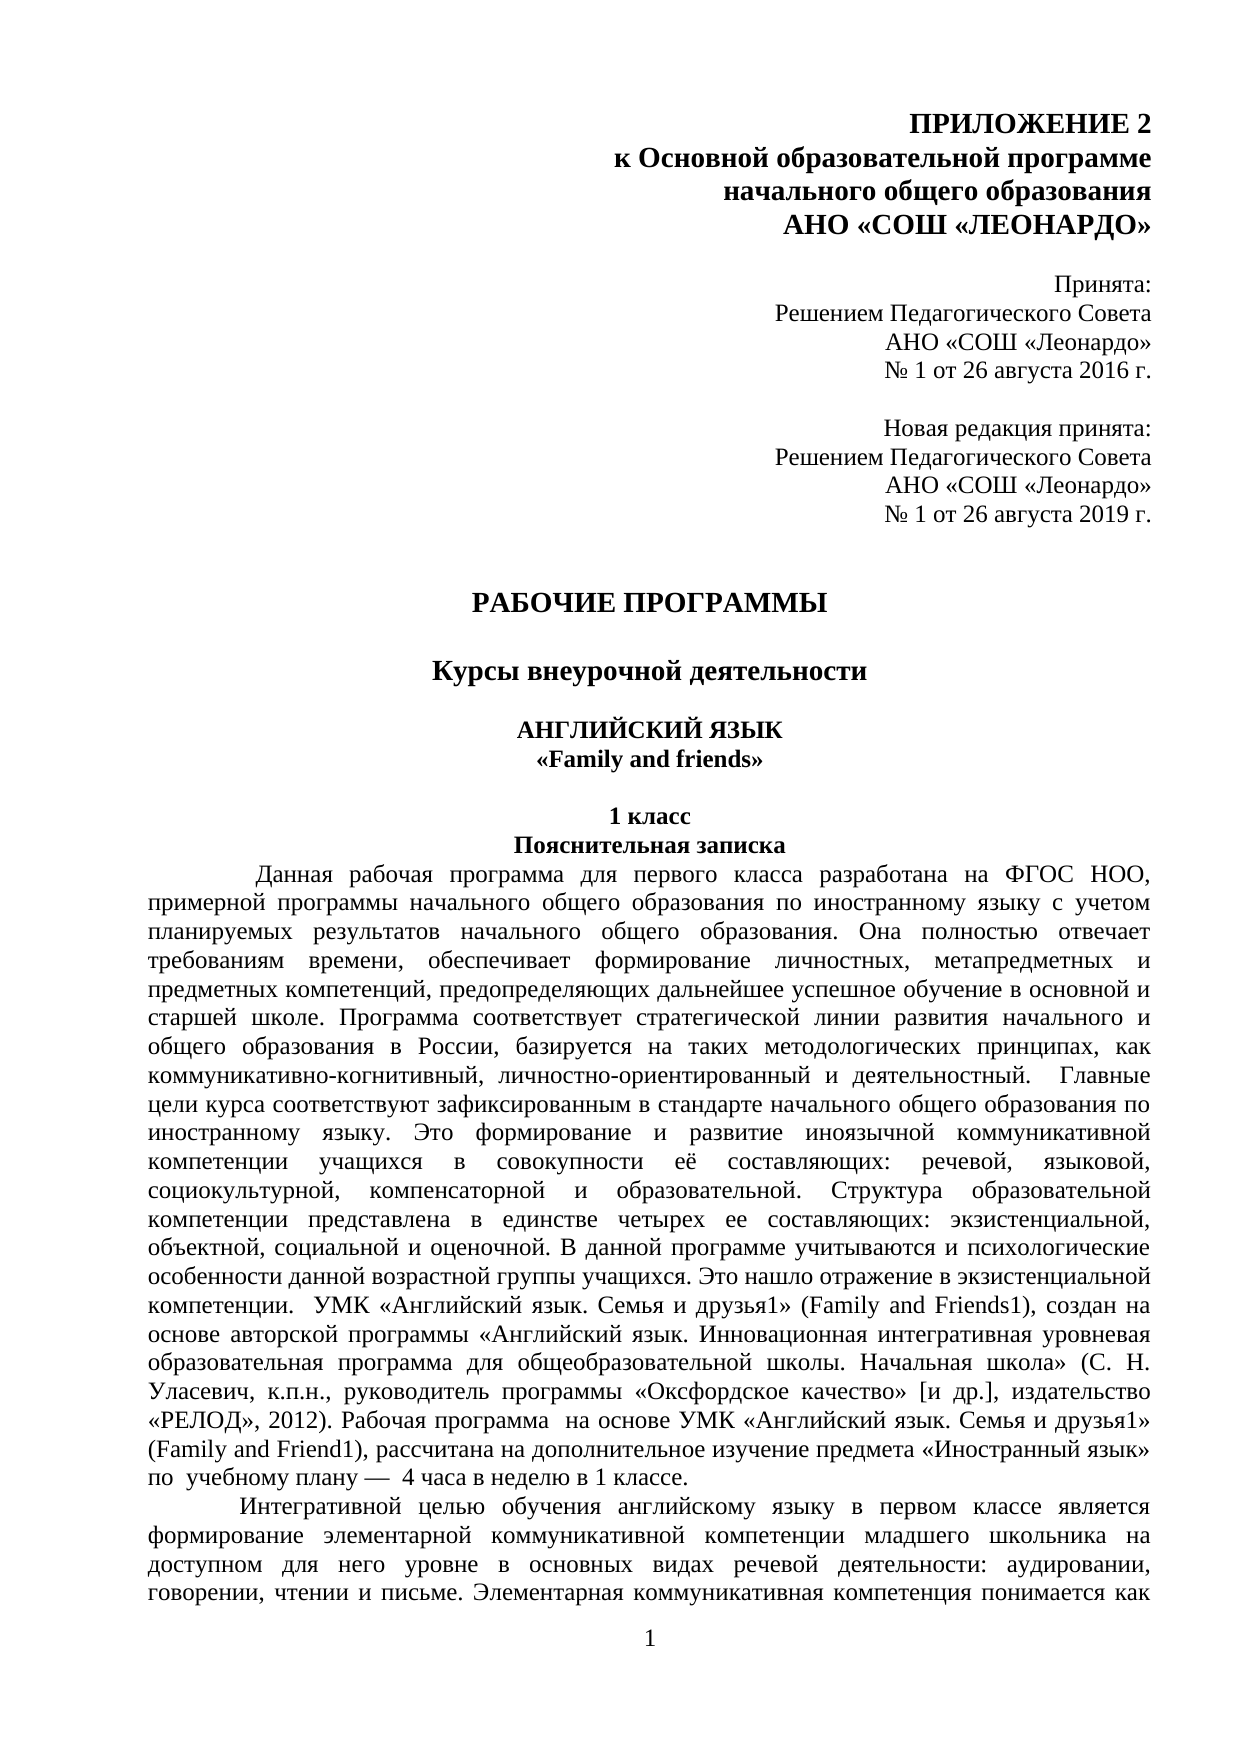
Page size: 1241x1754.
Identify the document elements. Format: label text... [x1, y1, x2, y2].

text начального общего образования [148, 173, 1152, 207]
text № 1 от 26 августа 2016 г. [620, 356, 1152, 384]
text Курсы внеурочной деятельности [148, 653, 1152, 686]
text АНО «СОШ «Леонардо» [620, 327, 1152, 356]
text РАБОЧИЕ ПРОГРАММЫ [148, 586, 1152, 619]
text Новая редакция принята: [620, 413, 1152, 442]
text Решением Педагогического Совета [620, 298, 1152, 327]
text АНО «СОШ «Леонардо» [620, 471, 1152, 499]
text 1 класс [148, 801, 1152, 830]
text «Family and friends» [148, 744, 1152, 772]
text к Основной образовательной программе [148, 140, 1152, 173]
text Решением Педагогического Совета [620, 442, 1152, 471]
text Пояснительная записка [148, 830, 1152, 859]
text Данная рабочая программа для первого класса разработана на ФГОС НОО, примерной программы начального общего образования по иностранному языку с учетом планируемых результатов начального общего образования. Она полностью отвечает требованиям времени, обеспечивает формирование личностных, метапредметных и предметных компетенций, предопределяющих дальнейшее успешное обучение в основной и старшей школе. Программа соответствует стратегической линии развития начального и общего образования в России, базируется на таких методологических принципах, как коммуникативно-когнитивный, личностно-ориентированный и деятельностный. Главные цели курса соответствуют зафиксированным в стандарте начального общего образования по иностранному языку. Это формирование и развитие иноязычной коммуникативной компетенции учащихся в совокупности её составляющих: речевой, языковой, социокультурной, компенсаторной и образовательной. Структура образовательной компетенции представлена в единстве четырех ее составляющих: экзистенциальной, объектной, социальной и оценочной. В данной программе учитываются и психологические особенности данной возрастной группы учащихся. Это нашло отражение в экзистенциальной компетенции. УМК «Английский язык. Семья и друзья1» (Family and Friends1), создан на основе авторской программы «Английский язык. Инновационная интегративная уровневая образовательная программа для общеобразовательной школы. Начальная школа» (С. Н. Уласевич, к.п.н., руководитель программы «Оксфордское качество» [и др.], издательство «РЕЛОД», 2012). Рабочая программа на основе УМК «Английский язык. Семья и друзья1» (Family and Friend1), рассчитана на дополнительное изучение предмета «Иностранный язык» по учебному плану — 4 часа в неделю в 1 классе. [148, 859, 1152, 1491]
text Принята: [620, 269, 1152, 298]
text АНО «СОШ «ЛЕОНАРДО» [148, 207, 1152, 241]
text АНГЛИЙСКИЙ ЯЗЫК [148, 715, 1152, 744]
text № 1 от 26 августа 2019 г. [620, 499, 1152, 528]
text ПРИЛОЖЕНИЕ 2 [148, 106, 1152, 140]
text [148, 1491, 1152, 1606]
